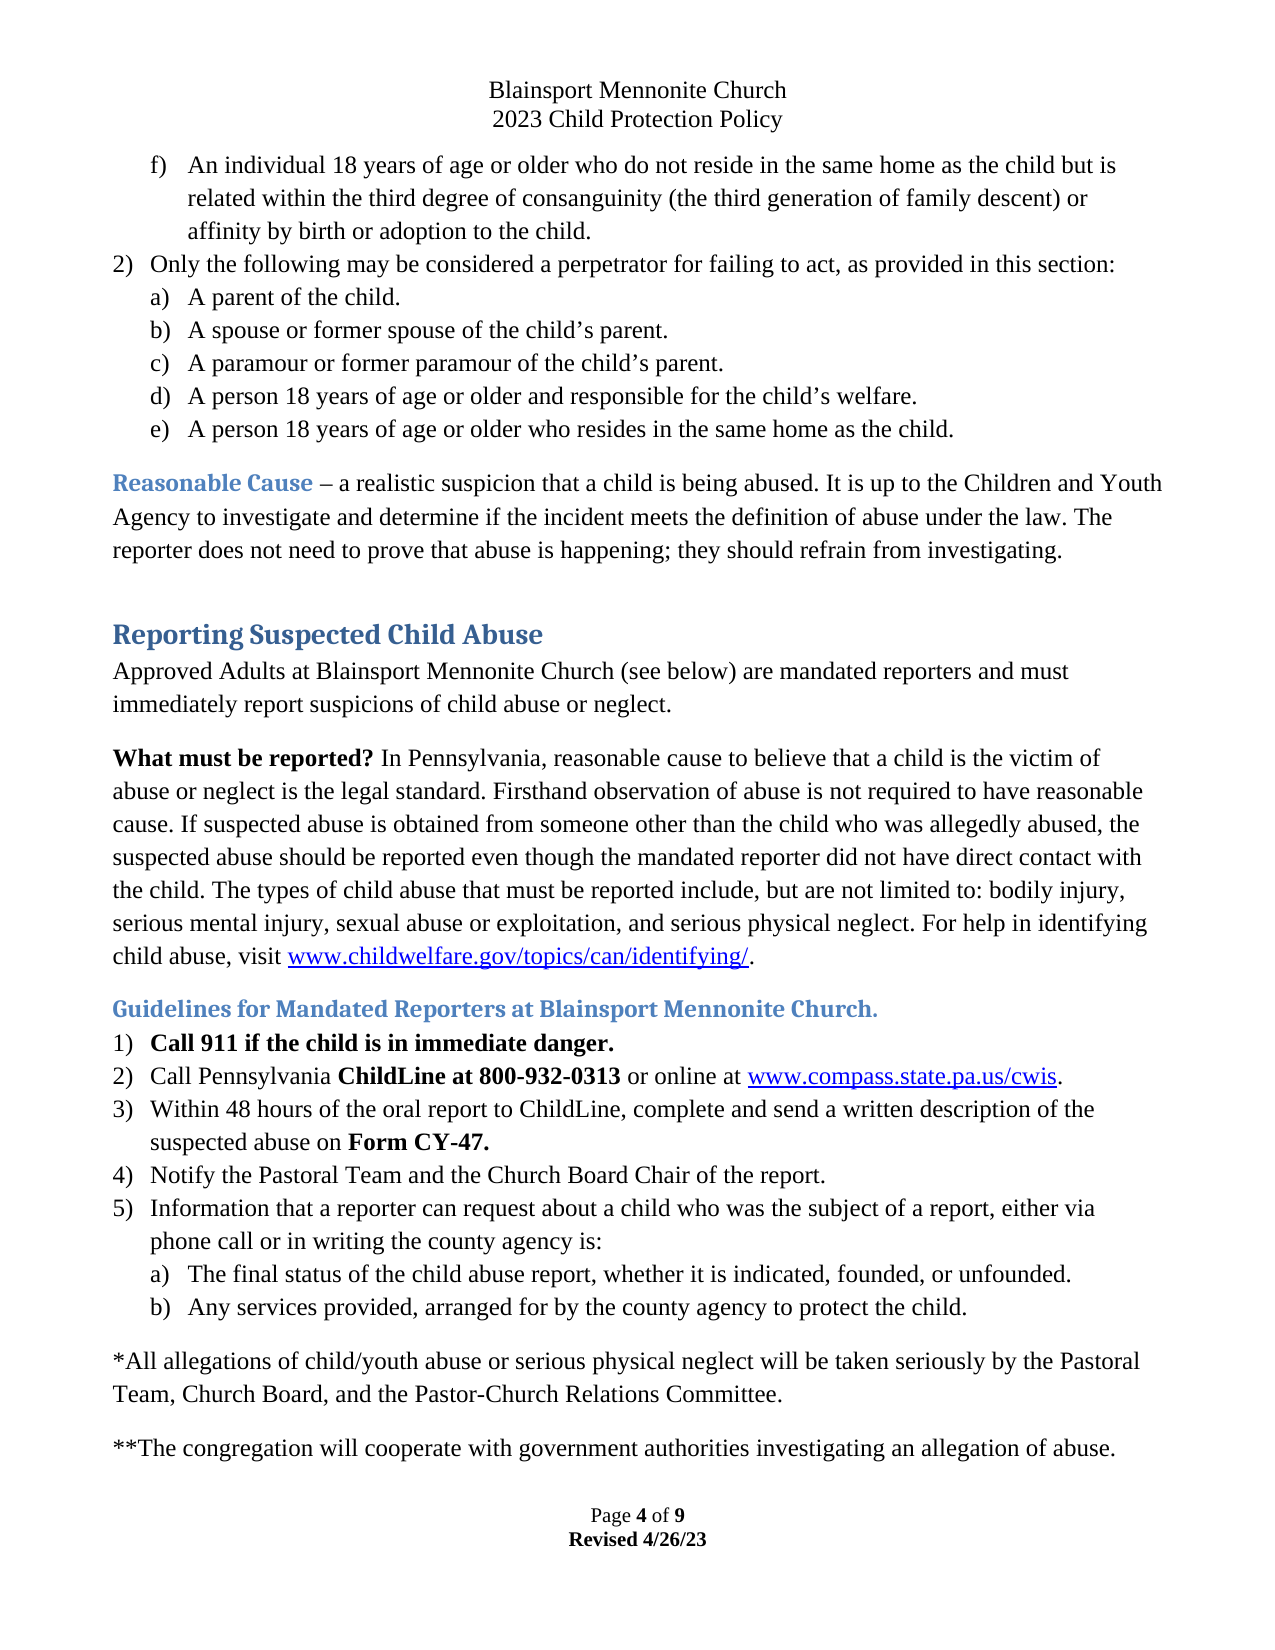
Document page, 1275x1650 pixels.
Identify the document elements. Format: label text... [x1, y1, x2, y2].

subtitle Guidelines for Mandated Reporters at Blainsport Mennonite Church. [112, 995, 1162, 1024]
list Notify the Pastoral Team and the Church Board Chair of the report. [112, 1160, 1162, 1189]
list Call 911 if the child is in immediate danger. [112, 1028, 1162, 1057]
list A person 18 years of age or older who resides in the same home as the child. [150, 414, 1162, 443]
list A parent of the child. [150, 282, 1162, 311]
text What must be reported? In Pennsylvania, reasonable cause to believe that a child is the victim of abuse or neglect is the legal standard. Firsthand observation of abuse is not required to have reasonable cause. If suspected abuse is obtained from someone other than the child who was allegedly abused, the suspected abuse should be reported even though the mandated reporter did not have direct contact with the child. The types of child abuse that must be reported include, but are not limited to: bodily injury, serious mental injury, sexual abuse or exploitation, and serious physical neglect. For help in identifying child abuse, visit www.childwelfare.gov/topics/can/identifying/. [112, 743, 1162, 970]
text *All allegations of child/youth abuse or serious physical neglect will be taken seriously by the Pastoral Team, Church Board, and the Pastor-Church Relations Committee. [112, 1346, 1162, 1408]
list A person 18 years of age or older and responsible for the child’s welfare. [150, 381, 1162, 410]
list Within 48 hours of the oral report to ChildLine, complete and send a written description of the suspected abuse on Form CY-47. [112, 1094, 1162, 1156]
text Approved Adults at Blainsport Mennonite Church (see below) are mandated reporters and must immediately report suspicions of child abuse or neglect. [112, 656, 1162, 718]
list A spouse or former spouse of the child’s parent. [150, 315, 1162, 344]
list An individual 18 years of age or older who do not reside in the same home as the child but is related within the third degree of consanguinity (the third generation of family descent) or affinity by birth or adoption to the child. [150, 150, 1162, 245]
list Any services provided, arranged for by the county agency to protect the child. [150, 1292, 1162, 1321]
list Call Pennsylvania ChildLine at 800-932-0313 or online at www.compass.state.pa.us/cwis. [112, 1061, 1162, 1090]
list Information that a reporter can request about a child who was the subject of a report, either via phone call or in writing the county agency is: [112, 1193, 1162, 1255]
subtitle Reporting Suspected Child Abuse [112, 618, 1162, 651]
text Reasonable Cause – a realistic suspicion that a child is being abused. It is up to the Children and Youth Agency to investigate and determine if the incident meets the definition of abuse under the law. The reporter does not need to prove that abuse is happening; they should refrain from investigating. [112, 468, 1162, 564]
text **The congregation will cooperate with government authorities investigating an allegation of abuse. [112, 1433, 1162, 1462]
list A paramour or former paramour of the child’s parent. [150, 348, 1162, 377]
list The final status of the child abuse report, whether it is indicated, founded, or unfounded. [150, 1259, 1162, 1288]
list Only the following may be considered a perpetrator for failing to act, as provided in this section: [112, 249, 1162, 278]
